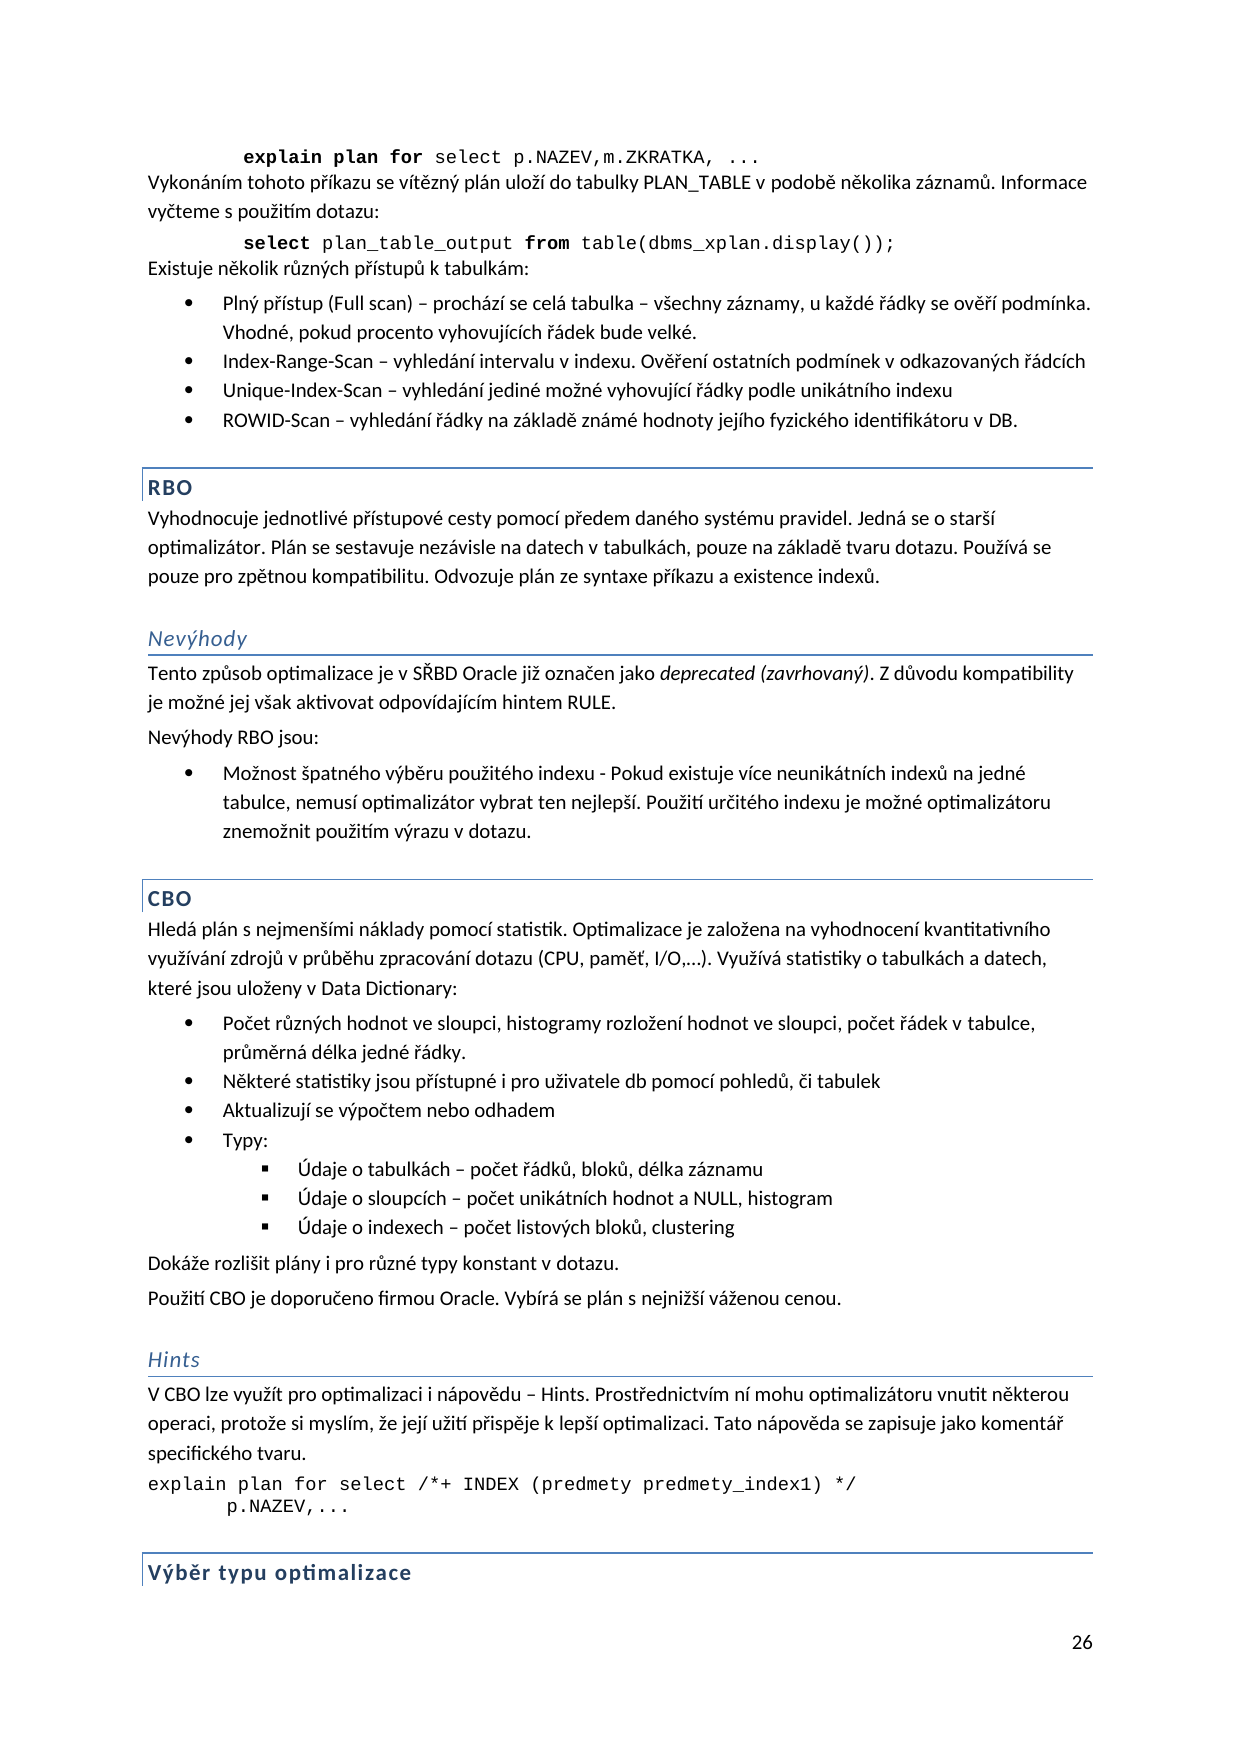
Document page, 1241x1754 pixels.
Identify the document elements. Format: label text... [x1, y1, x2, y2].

text explain plan for select p.NAZEV,m.ZKRATKA, ... [148, 148, 1093, 169]
list Unique-Index-Scan – vyhledání jediné možné vyhovující řádky podle unikátního indexu [185, 378, 1093, 403]
text p.NAZEV,... [148, 1496, 1093, 1518]
subtitle RBO [143, 469, 1093, 501]
list Typy: [185, 1127, 1093, 1152]
text Dokáže rozlišit plány i pro různé typy konstant v dotazu. [148, 1250, 1093, 1275]
text Použití CBO je doporučeno firmou Oracle. Vybírá se plán s nejnižší váženou cenou. [148, 1285, 1093, 1311]
text Tento způsob optimalizace je v SŘBD Oracle již označen jako deprecated (zavrhovaný). Z důvodu kompatibility je možné jej však aktivovat odpovídajícím hintem RULE. [148, 660, 1093, 714]
subtitle CBO [143, 880, 1093, 912]
subtitle Hints [148, 1346, 1093, 1376]
text Existuje několik různých přístupů k tabulkám: [148, 255, 1093, 280]
list Počet různých hodnot ve sloupci, histogramy rozložení hodnot ve sloupci, počet řádek v tabulce, průměrná délka jedné řádky. [185, 1010, 1093, 1065]
subtitle Nevýhody [148, 624, 1093, 654]
text explain plan for select /*+ INDEX (predmety predmety_index1) */ [148, 1475, 1093, 1496]
text V CBO lze využít pro optimalizaci i nápovědu – Hints. Prostřednictvím ní mohu optimalizátoru vnutit některou operaci, protože si myslím, že její užití přispěje k lepší optimalizaci. Tato nápověda se zapisuje jako komentář specifického tvaru. [148, 1381, 1093, 1465]
list Údaje o sloupcích – počet unikátních hodnot a NULL, histogram [260, 1185, 1093, 1211]
text Vykonáním tohoto příkazu se vítězný plán uloží do tabulky PLAN_TABLE v podobě několika záznamů. Informace vyčteme s použitím dotazu: [148, 169, 1093, 223]
list Index-Range-Scan – vyhledání intervalu v indexu. Ověření ostatních podmínek v odkazovaných řádcích [185, 348, 1093, 374]
text Nevýhody RBO jsou: [148, 724, 1093, 750]
text Vyhodnocuje jednotlivé přístupové cesty pomocí předem daného systému pravidel. Jedná se o starší optimalizátor. Plán se sestavuje nezávisle na datech v tabulkách, pouze na základě tvaru dotazu. Používá se pouze pro zpětnou kompatibilitu. Odvozuje plán ze syntaxe příkazu a existence indexů. [148, 505, 1093, 589]
text Hledá plán s nejmenšími náklady pomocí statistik. Optimalizace je založena na vyhodnocení kvantitativního využívání zdrojů v průběhu zpracování dotazu (CPU, paměť, I/O,…). Využívá statistiky o tabulkách a datech, které jsou uloženy v Data Dictionary: [148, 916, 1093, 1000]
list Údaje o tabulkách – počet řádků, bloků, délka záznamu [260, 1156, 1093, 1181]
subtitle Výběr typu optimalizace [143, 1554, 1093, 1586]
list ROWID-Scan – vyhledání řádky na základě známé hodnoty jejího fyzického identifikátoru v DB. [185, 407, 1093, 432]
list Plný přístup (Full scan) – prochází se celá tabulka – všechny záznamy, u každé řádky se ověří podmínka. Vhodné, pokud procento vyhovujících řádek bude velké. [185, 290, 1093, 345]
list Možnost špatného výběru použitého indexu - Pokud existuje více neunikátních indexů na jedné tabulce, nemusí optimalizátor vybrat ten nejlepší. Použití určitého indexu je možné optimalizátoru znemožnit použitím výrazu v dotazu. [185, 760, 1093, 843]
list Některé statistiky jsou přístupné i pro uživatele db pomocí pohledů, či tabulek [185, 1068, 1093, 1094]
list Údaje o indexech – počet listových bloků, clustering [260, 1214, 1093, 1240]
text select plan_table_output from table(dbms_xplan.display()); [148, 233, 1093, 255]
list Aktualizují se výpočtem nebo odhadem [185, 1098, 1093, 1123]
